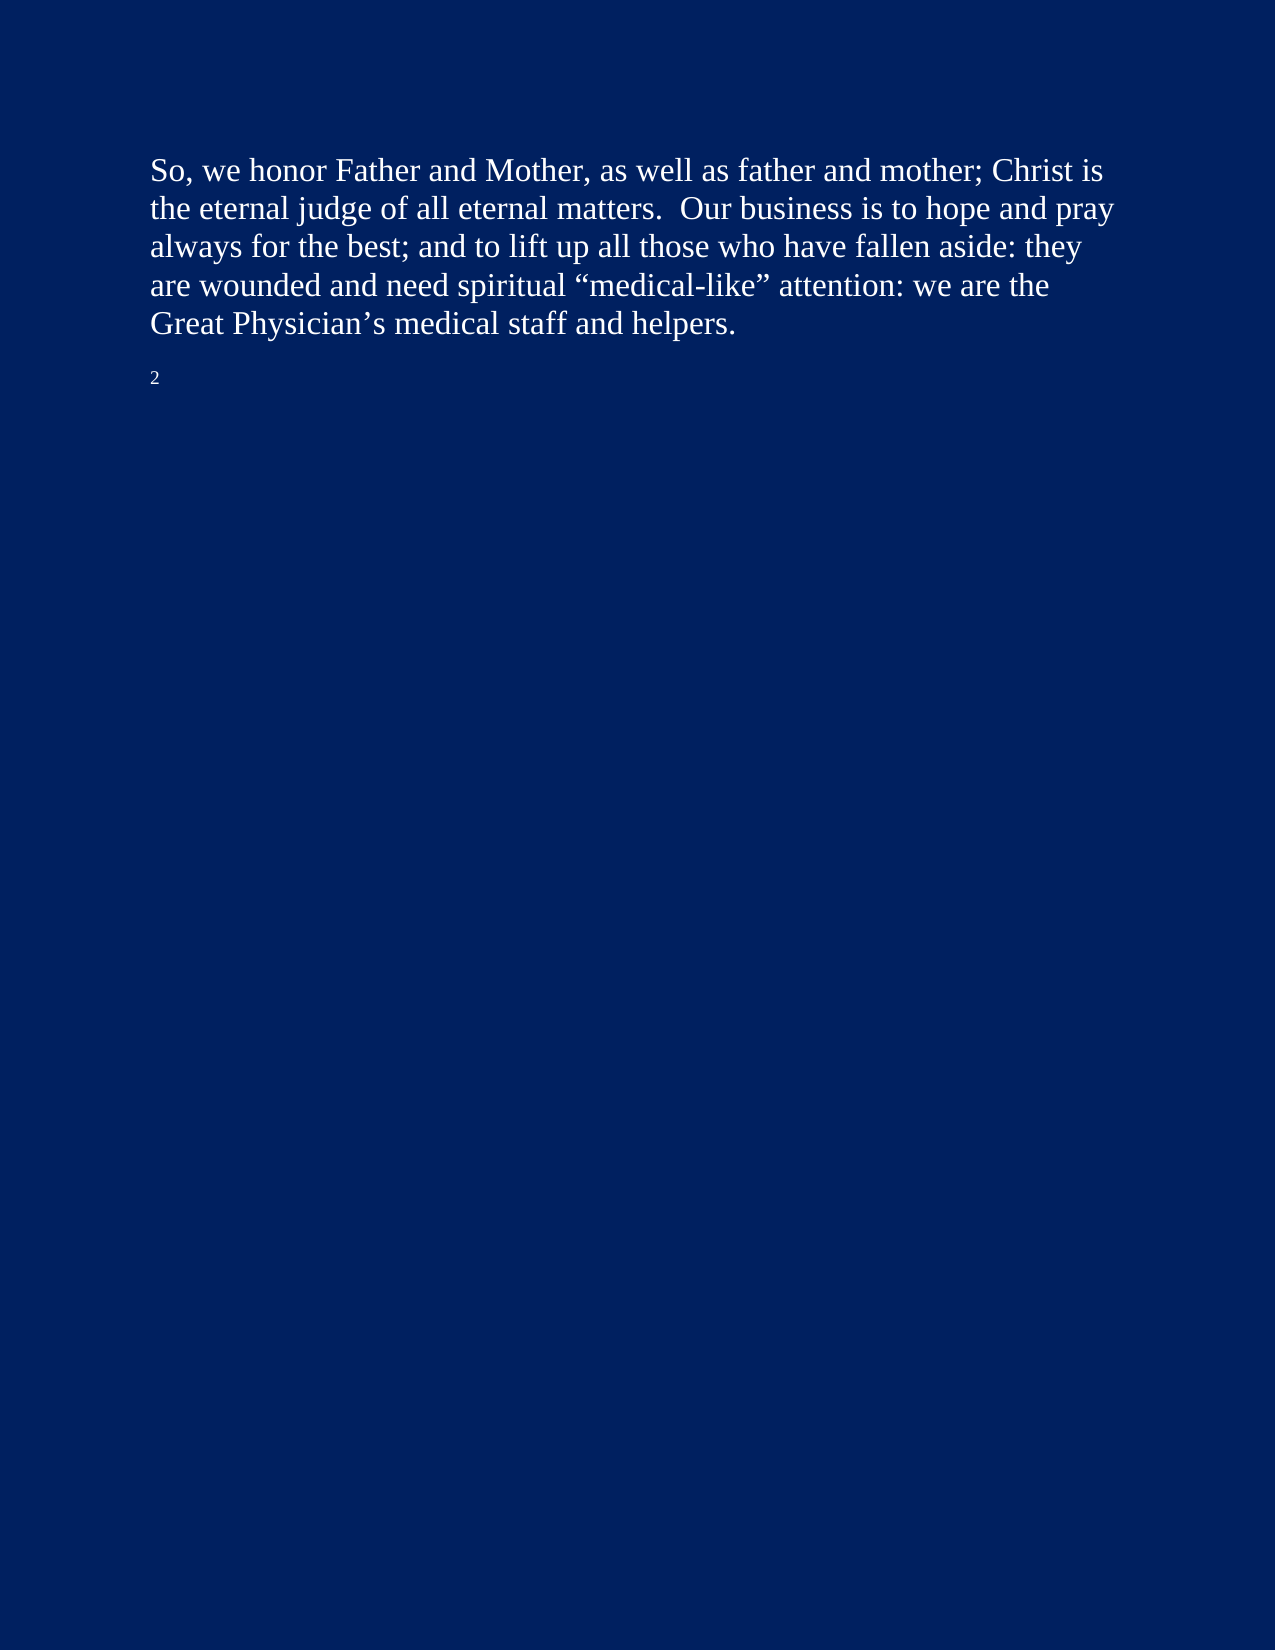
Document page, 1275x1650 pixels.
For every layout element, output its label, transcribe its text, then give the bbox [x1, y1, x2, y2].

text So, we honor Father and Mother, as well as father and mother; Christ is the eternal judge of all eternal matters. Our business is to hope and pray always for the best; and to lift up all those who have fallen aside: they are wounded and need spiritual “medical-like” attention: we are the Great Physician’s medical staff and helpers. [150, 150, 1125, 342]
